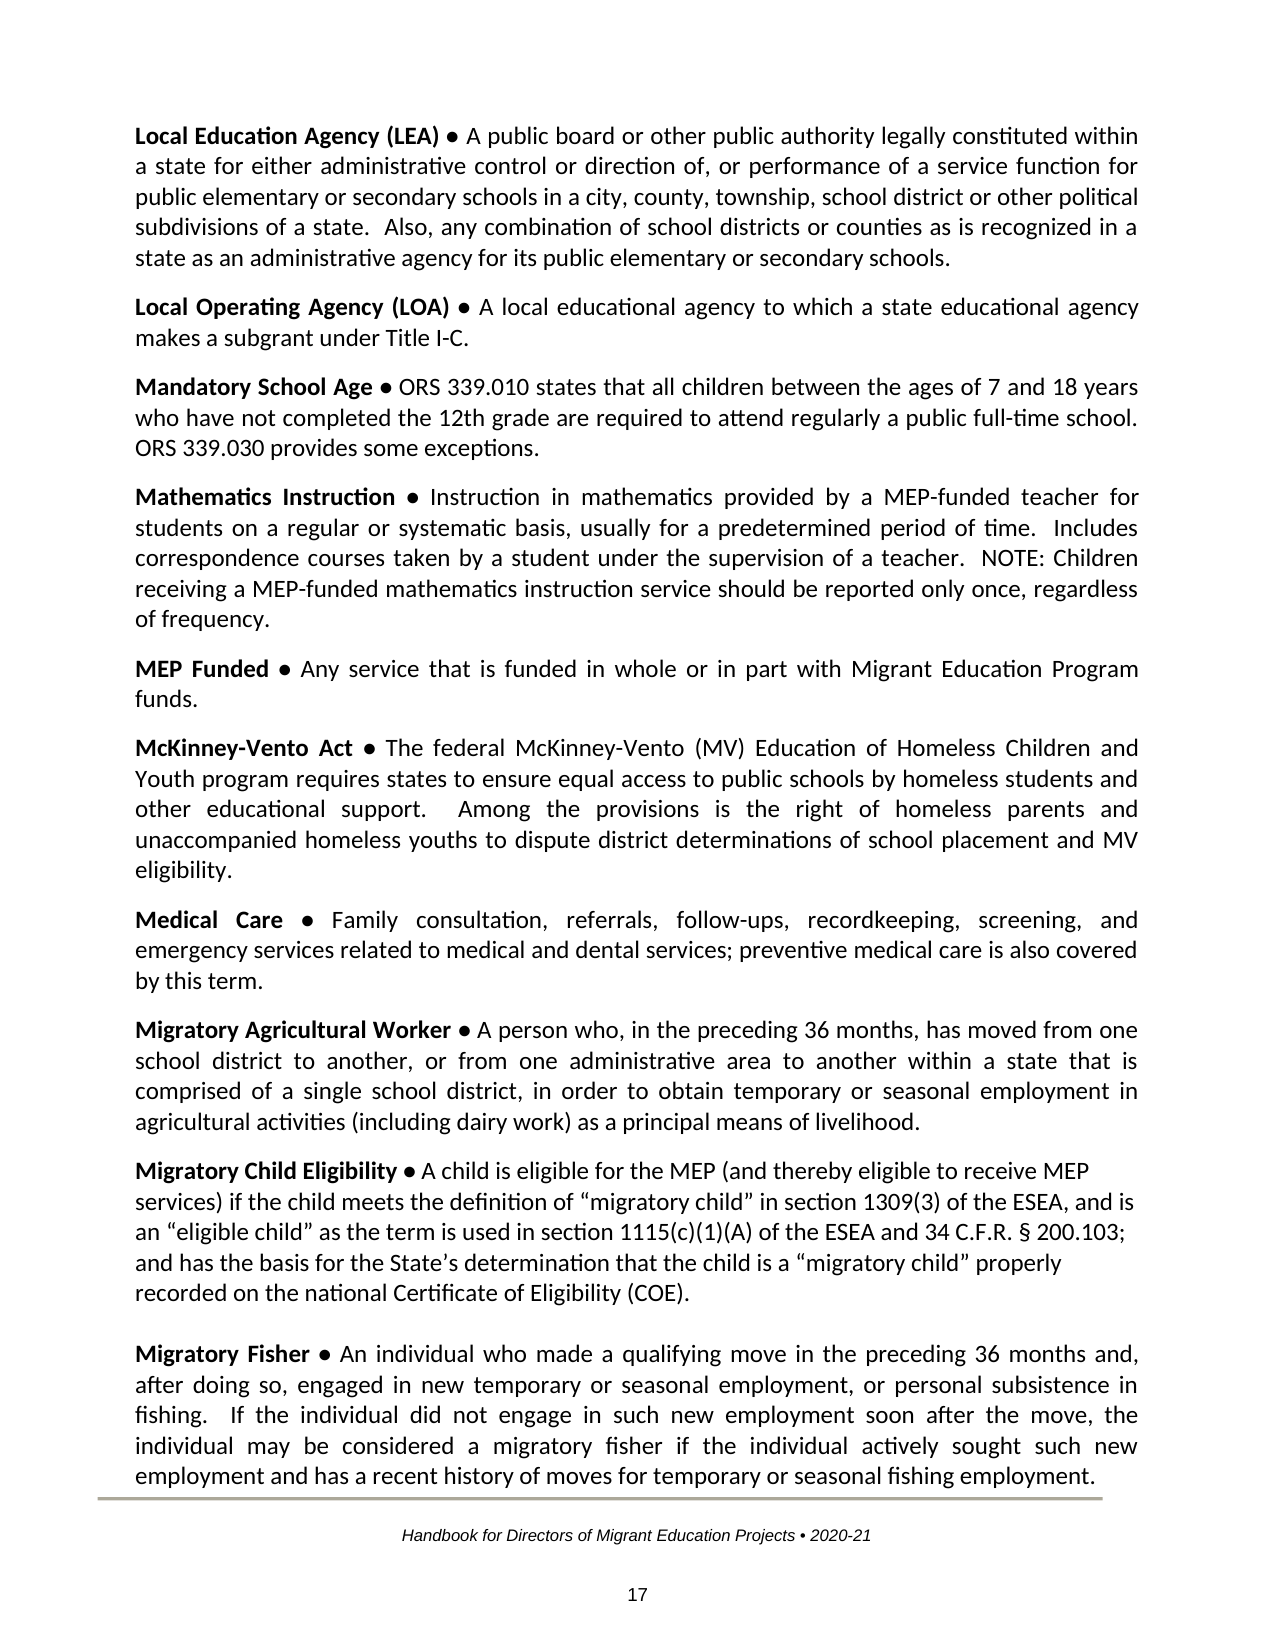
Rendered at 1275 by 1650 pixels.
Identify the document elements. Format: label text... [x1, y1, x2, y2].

text Migratory Child Eligibility • A child is eligible for the MEP (and thereby eligible to receive MEP services) if the child meets the definition of “migratory child” in section 1309(3) of the ESEA, and is an “eligible child” as the term is used in section 1115(c)(1)(A) of the ESEA and 34 C.F.R. § 200.103; and has the basis for the State’s determination that the child is a “migratory child” properly recorded on the national Certificate of Eligibility (COE). [135, 1155, 1140, 1308]
text Local Operating Agency (LOA) • A local educational agency to which a state educational agency makes a subgrant under Title I-C. [135, 291, 1140, 352]
text Migratory Fisher • An individual who made a qualifying move in the preceding 36 months and, after doing so, engaged in new temporary or seasonal employment, or personal subsistence in fishing. If the individual did not engage in such new employment soon after the move, the individual may be considered a migratory fisher if the individual actively sought such new employment and has a recent history of moves for temporary or seasonal fishing employment. [135, 1338, 1140, 1491]
text Migratory Agricultural Worker • A person who, in the preceding 36 months, has moved from one school district to another, or from one administrative area to another within a state that is comprised of a single school district, in order to obtain temporary or seasonal employment in agricultural activities (including dairy work) as a principal means of livelihood. [135, 1014, 1140, 1136]
text Local Education Agency (LEA) • A public board or other public authority legally constituted within a state for either administrative control or direction of, or performance of a service function for public elementary or secondary schools in a city, county, township, school district or other political subdivisions of a state. Also, any combination of school districts or counties as is recognized in a state as an administrative agency for its public elementary or secondary schools. [135, 120, 1140, 273]
text Mathematics Instruction • Instruction in mathematics provided by a MEP-funded teacher for students on a regular or systematic basis, usually for a predetermined period of time. Includes correspondence courses taken by a student under the supervision of a teacher. NOTE: Children receiving a MEP-funded mathematics instruction service should be reported only once, regardless of frequency. [135, 481, 1140, 634]
text Medical Care • Family consultation, referrals, follow-ups, recordkeeping, screening, and emergency services related to medical and dental services; preventive medical care is also covered by this term. [135, 904, 1140, 996]
text McKinney-Vento Act • The federal McKinney-Vento (MV) Education of Homeless Children and Youth program requires states to ensure equal access to public schools by homeless students and other educational support. Among the provisions is the right of homeless parents and unaccompanied homeless youths to dispute district determinations of school placement and MV eligibility. [135, 733, 1140, 885]
text MEP Funded • Any service that is funded in whole or in part with Migrant Education Program funds. [135, 653, 1140, 714]
text Mandatory School Age • ORS 339.010 states that all children between the ages of 7 and 18 years who have not completed the 12th grade are required to attend regularly a public full-time school. ORS 339.030 provides some exceptions. [135, 371, 1140, 463]
